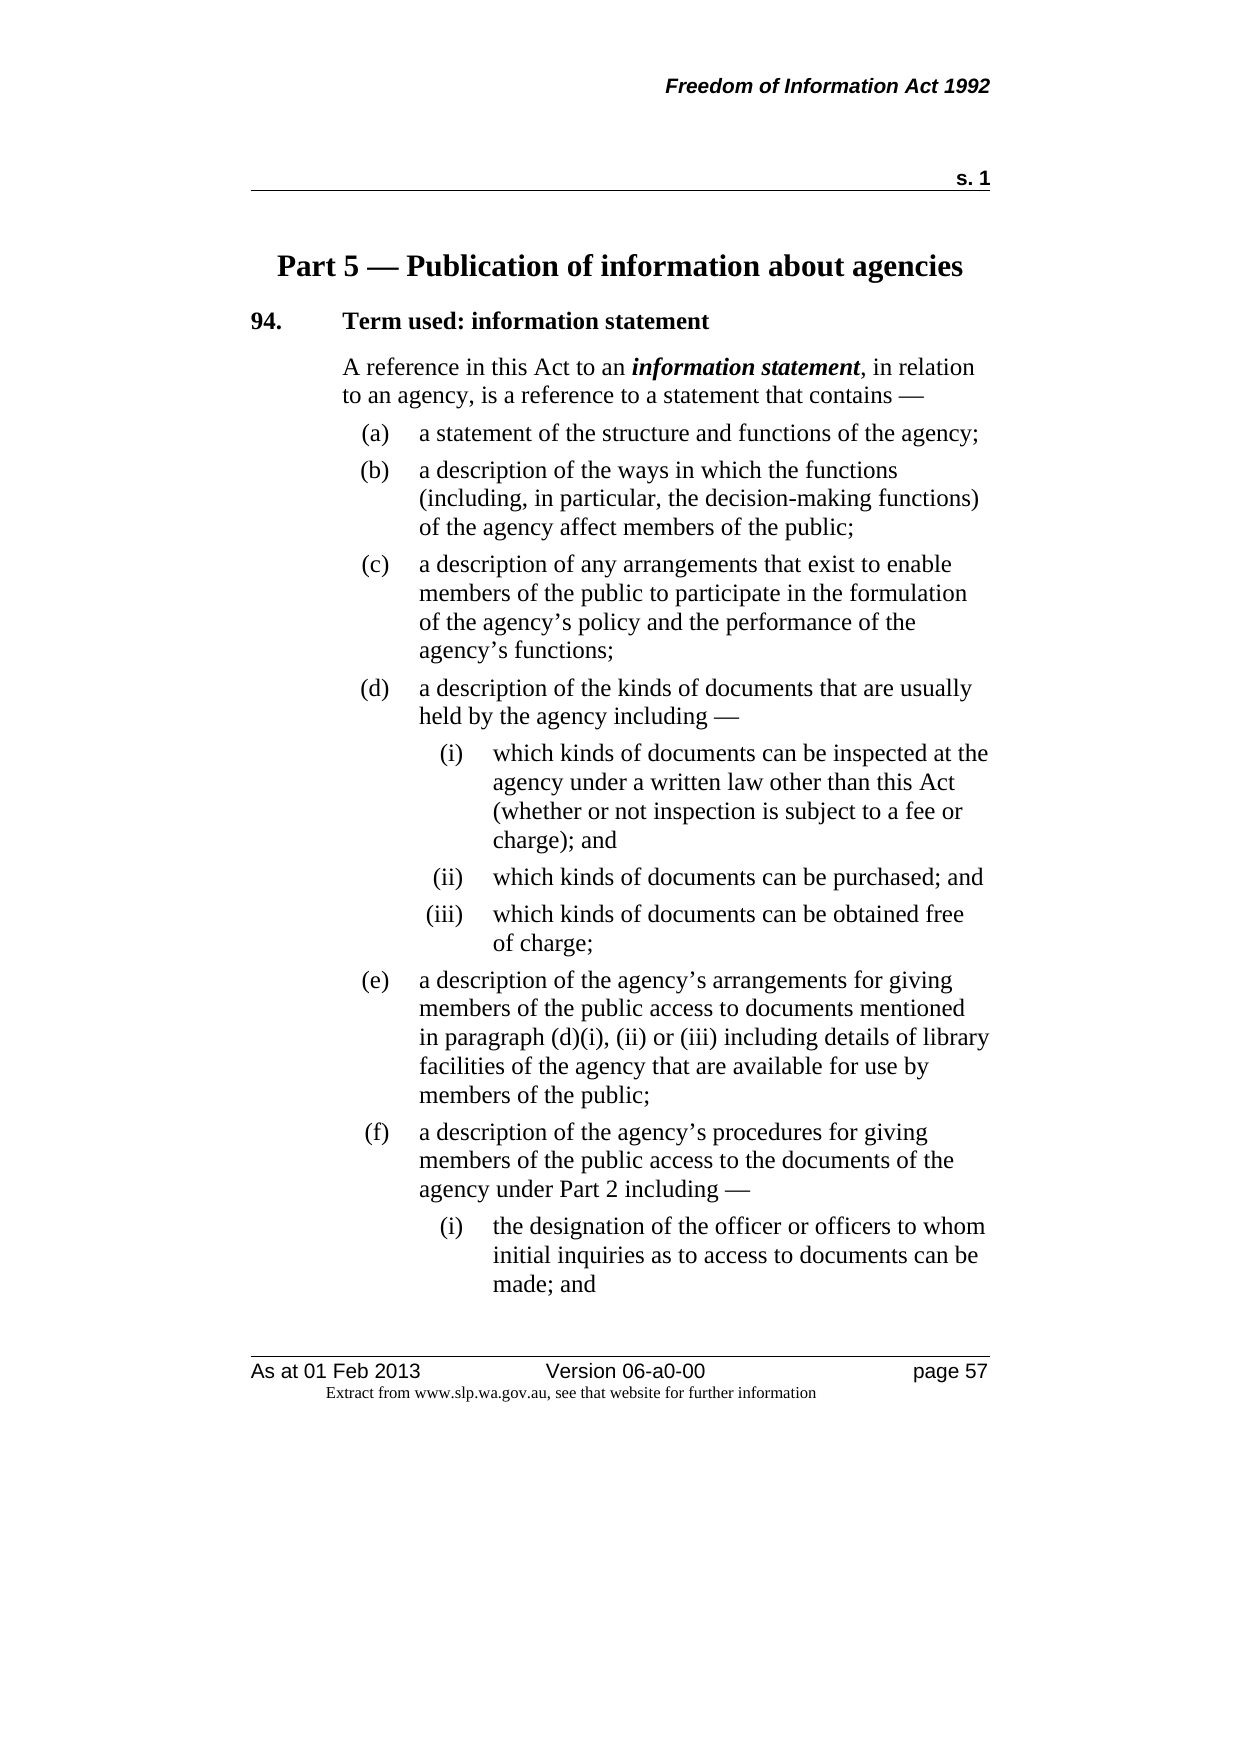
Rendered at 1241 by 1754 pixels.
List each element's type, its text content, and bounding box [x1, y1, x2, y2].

text (c) a description of any arrangements that exist to enable members of the public to participate in the formulation of the agency’s policy and the performance of the agency’s functions; [251, 549, 990, 664]
text (b) a description of the ways in which the functions (including, in particular, the decision-making functions) of the agency affect members of the public; [251, 455, 990, 541]
text (f) a description of the agency’s procedures for giving members of the public access to the documents of the agency under Part 2 including — [251, 1117, 990, 1203]
text (ii) which kinds of documents can be purchased; and [251, 862, 990, 891]
subtitle Part 5 — Publication of information about agencies [251, 247, 990, 283]
text (d) a description of the kinds of documents that are usually held by the agency including — [251, 673, 990, 730]
text (a) a statement of the structure and functions of the agency; [251, 418, 990, 446]
text A reference in this Act to an information statement, in relation to an agency, is a reference to a statement that contains — [251, 352, 990, 409]
subtitle 94. Term used: information statement [251, 306, 990, 335]
text (i) the designation of the officer or officers to whom initial inquiries as to access to documents can be made; and [251, 1211, 990, 1298]
text (iii) which kinds of documents can be obtained free of charge; [251, 899, 990, 956]
text (i) which kinds of documents can be inspected at the agency under a written law other than this Act (whether or not inspection is subject to a fee or charge); and [251, 738, 990, 853]
text (e) a description of the agency’s arrangements for giving members of the public access to documents mentioned in paragraph (d)(i), (ii) or (iii) including details of library facilities of the agency that are available for use by members of the public; [251, 965, 990, 1108]
